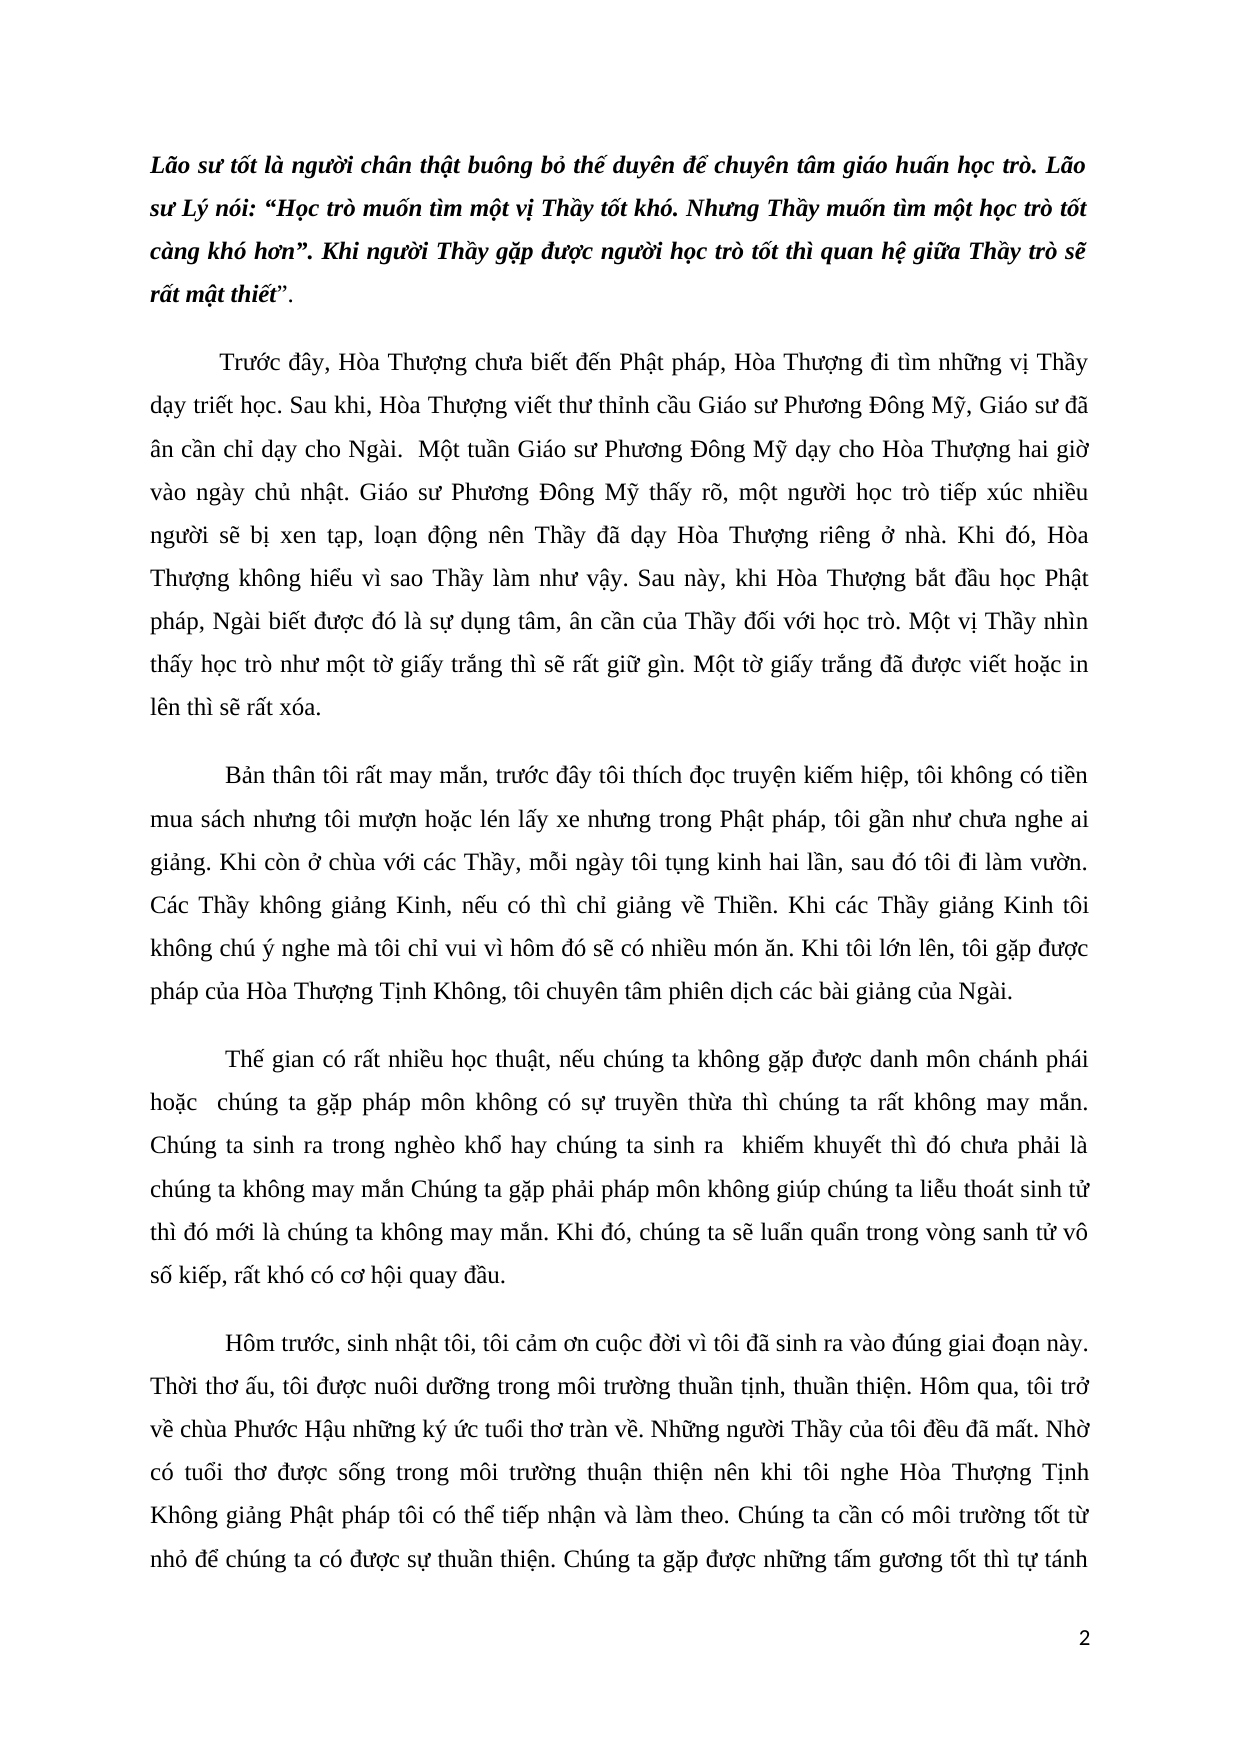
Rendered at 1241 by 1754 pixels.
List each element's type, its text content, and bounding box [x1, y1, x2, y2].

text Thế gian có rất nhiều học thuật, nếu chúng ta không gặp được danh môn chánh phái hoặc chúng ta gặp pháp môn không có sự truyền thừa thì chúng ta rất không may mắn. Chúng ta sinh ra trong nghèo khổ hay chúng ta sinh ra khiếm khuyết thì đó chưa phải là chúng ta không may mắn Chúng ta gặp phải pháp môn không giúp chúng ta liễu thoát sinh tử thì đó mới là chúng ta không may mắn. Khi đó, chúng ta sẽ luẩn quẩn trong vòng sanh tử vô số kiếp, rất khó có cơ hội quay đầu. [150, 1044, 1090, 1289]
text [150, 1328, 1090, 1572]
text Bản thân tôi rất may mắn, trước đây tôi thích đọc truyện kiếm hiệp, tôi không có tiền mua sách nhưng tôi mượn hoặc lén lấy xe nhưng trong Phật pháp, tôi gần như chưa nghe ai giảng. Khi còn ở chùa với các Thầy, mỗi ngày tôi tụng kinh hai lần, sau đó tôi đi làm vườn. Các Thầy không giảng Kinh, nếu có thì chỉ giảng về Thiền. Khi các Thầy giảng Kinh tôi không chú ý nghe mà tôi chỉ vui vì hôm đó sẽ có nhiều món ăn. Khi tôi lớn lên, tôi gặp được pháp của Hòa Thượng Tịnh Không, tôi chuyên tâm phiên dịch các bài giảng của Ngài. [150, 761, 1090, 1005]
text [150, 150, 1090, 308]
text Trước đây, Hòa Thượng chưa biết đến Phật pháp, Hòa Thượng đi tìm những vị Thầy dạy triết học. Sau khi, Hòa Thượng viết thư thỉnh cầu Giáo sư Phương Đông Mỹ, Giáo sư đã ân cần chỉ dạy cho Ngài. Một tuần Giáo sư Phương Đông Mỹ dạy cho Hòa Thượng hai giờ vào ngày chủ nhật. Giáo sư Phương Đông Mỹ thấy rõ, một người học trò tiếp xúc nhiều người sẽ bị xen tạp, loạn động nên Thầy đã dạy Hòa Thượng riêng ở nhà. Khi đó, Hòa Thượng không hiểu vì sao Thầy làm như vậy. Sau này, khi Hòa Thượng bắt đầu học Phật pháp, Ngài biết được đó là sự dụng tâm, ân cần của Thầy đối với học trò. Một vị Thầy nhìn thấy học trò như một tờ giấy trắng thì sẽ rất giữ gìn. Một tờ giấy trắng đã được viết hoặc in lên thì sẽ rất xóa. [150, 347, 1090, 721]
